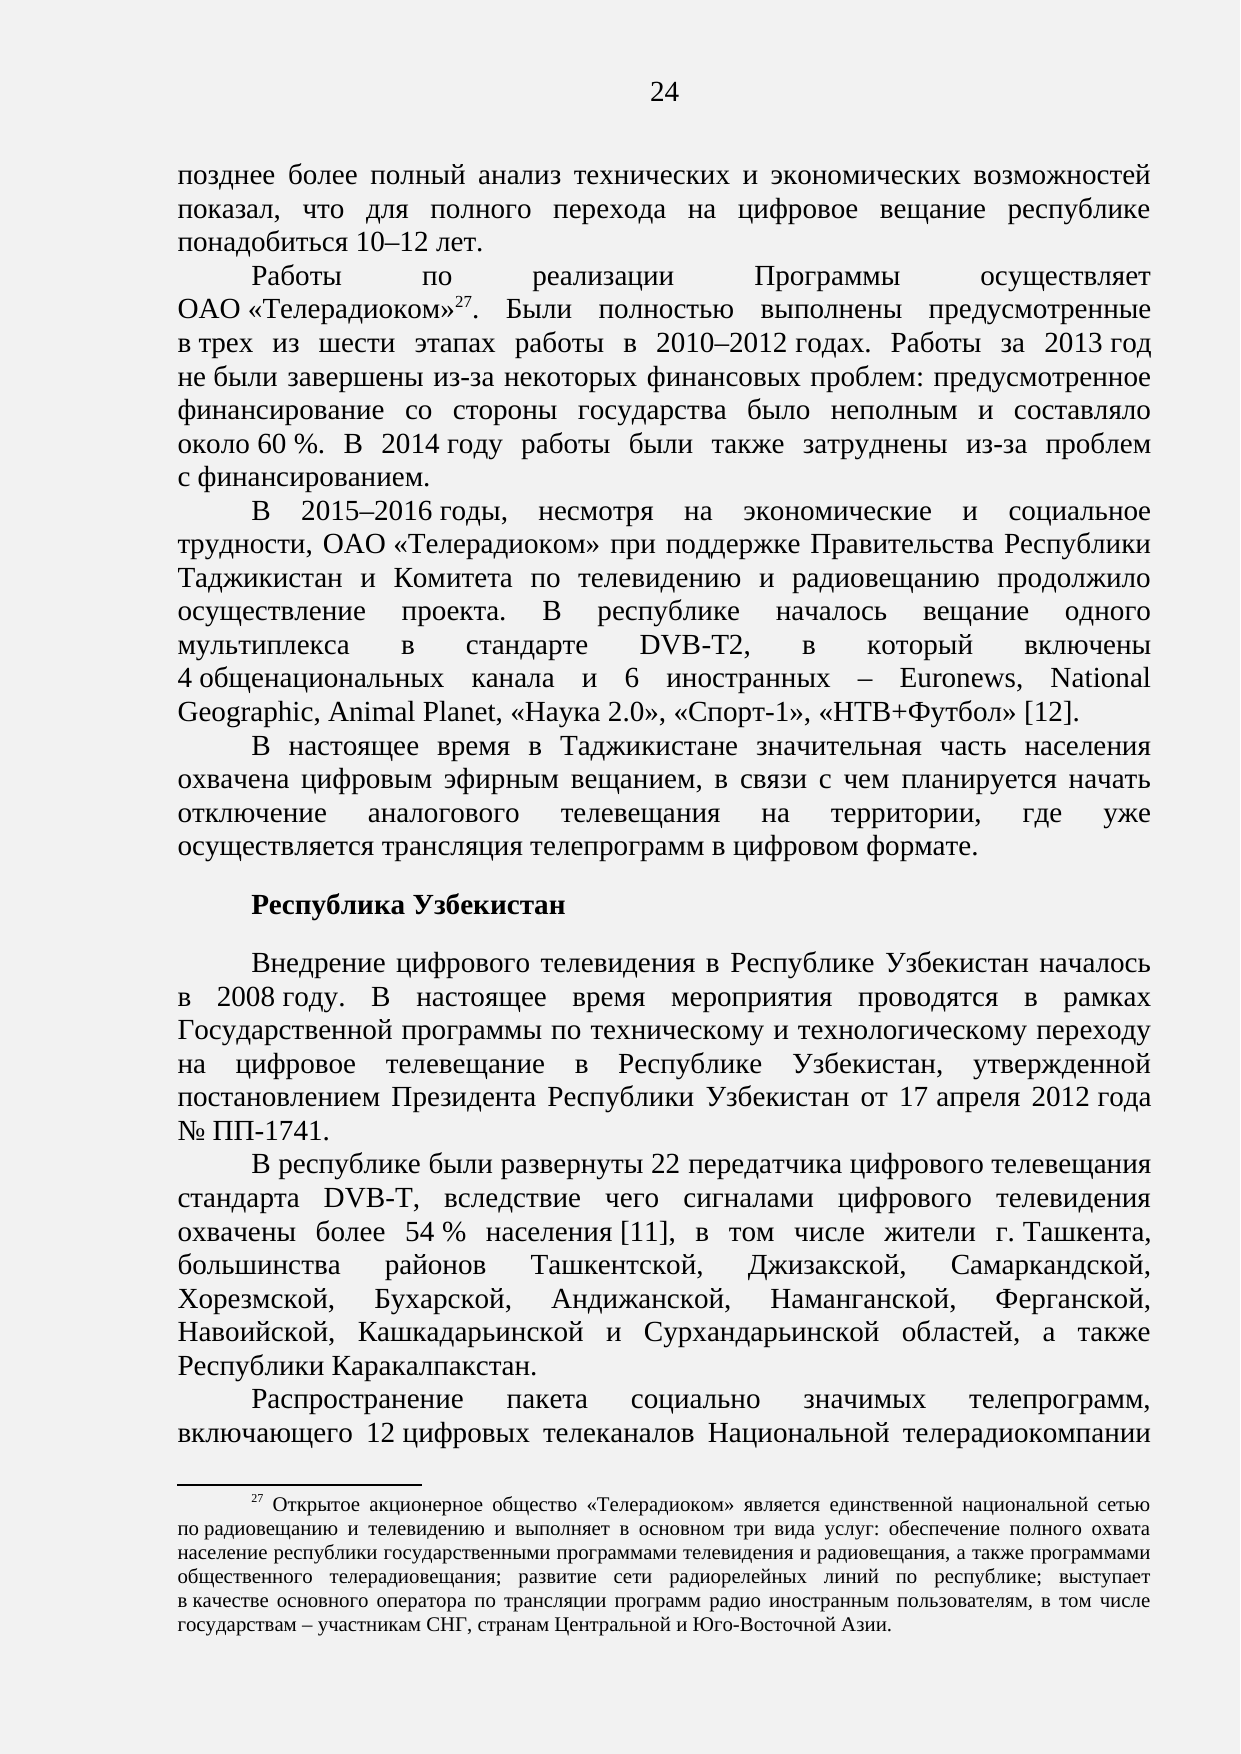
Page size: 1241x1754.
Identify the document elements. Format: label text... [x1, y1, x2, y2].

text Внедрение цифрового телевидения в Республике Узбекистан началось в 2008 году. В настоящее время мероприятия проводятся в рамках Государственной программы по техническому и технологическому переходу на цифровое телевещание в Республике Узбекистан, утвержденной постановлением Президента Республики Узбекистан от 17 апреля 2012 года № ПП-1741. [177, 945, 1152, 1147]
text Работы по реализации Программы осуществляет ОАО «Телерадиоком». Были полностью выполнены предусмотренные в трех из шести этапах работы в 2010–2012 годах. Работы за 2013 год не были завершены из-за некоторых финансовых проблем: предусмотренное финансирование со стороны государства было неполным и составляло около 60 %. В 2014 году работы были также затруднены из-за проблем с финансированием. [177, 258, 1152, 493]
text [177, 1381, 1152, 1448]
text В 2015–2016 годы, несмотря на экономические и социальное трудности, ОАО «Телерадиоком» при поддержке Правительства Республики Таджикистан и Комитета по телевидению и радиовещанию продолжило осуществление проекта. В республике началось вещание одного мультиплекса в стандарте DVB-T2, в который включены 4 общенациональных канала и 6 иностранных – Euronews, National Geographic, Animal Planet, «Наука 2.0», «Спорт-1», «НТВ+Футбол» [12]. [177, 493, 1152, 728]
text В республике были развернуты 22 передатчика цифрового телевещания стандарта DVB-T, вследствие чего сигналами цифрового телевидения охвачены более 54 % населения [11], в том числе жители г. Ташкента, большинства районов Ташкентской, Джизакской, Самаркандской, Хорезмской, Бухарской, Андижанской, Наманганской, Ферганской, Навоийской, Кашкадарьинской и Сурхандарьинской областей, а также Республики Каракалпакстан. [177, 1147, 1152, 1381]
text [177, 157, 1152, 258]
text В настоящее время в Таджикистане значительная часть населения охвачена цифровым эфирным вещанием, в связи с чем планируется начать отключение аналогового телевещания на территории, где уже осуществляется трансляция телепрограмм в цифровом формате. [177, 728, 1152, 862]
text Республика Узбекистан [177, 887, 1152, 920]
